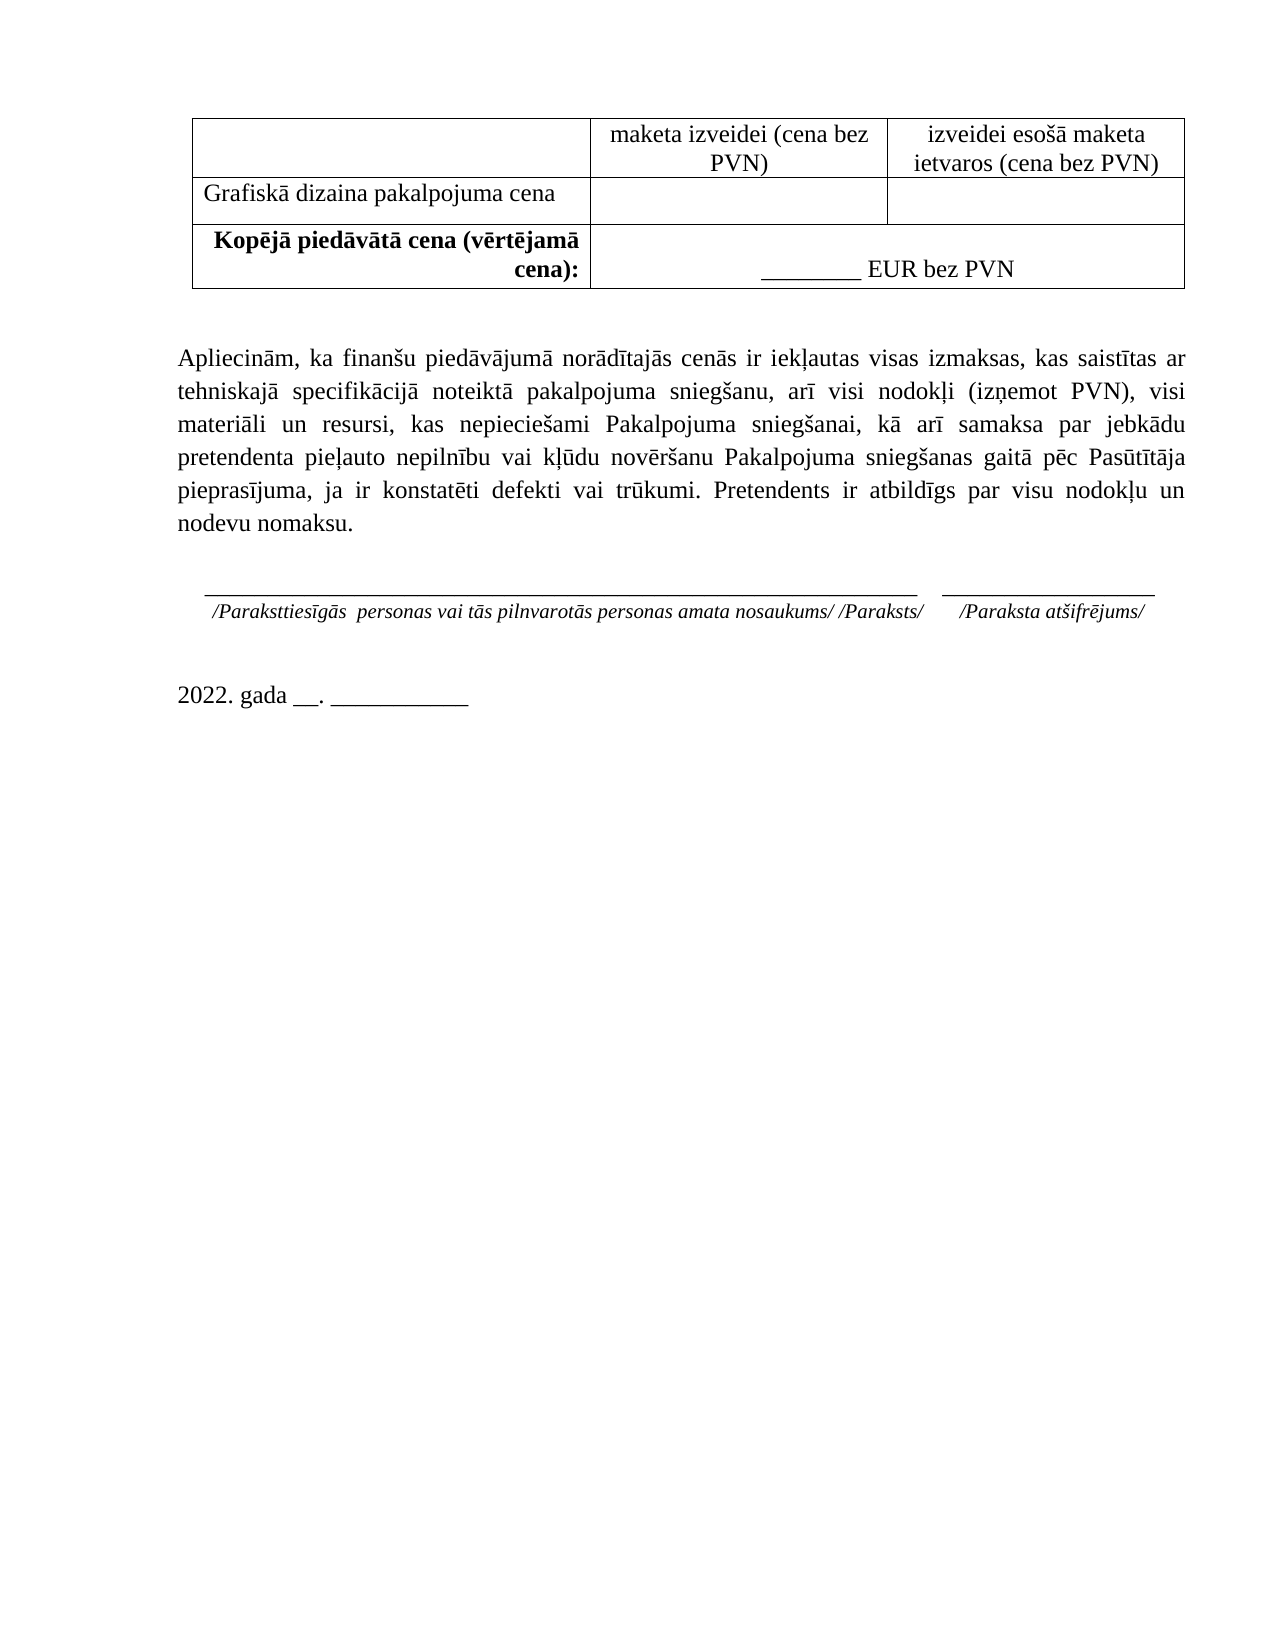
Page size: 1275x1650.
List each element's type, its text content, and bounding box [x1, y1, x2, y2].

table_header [888, 119, 1184, 177]
text Apliecinām, ka finanšu piedāvājumā norādītajās cenās ir iekļautas visas izmaksas, kas saistītas ar tehniskajā specifikācijā noteiktā pakalpojuma sniegšanu, arī visi nodokļi (izņemot PVN), visi materiāli un resursi, kas nepieciešami Pakalpojuma sniegšanai, kā arī samaksa par jebkādu pretendenta pieļauto nepilnību vai kļūdu novēršanu Pakalpojuma sniegšanas gaitā pēc Pasūtītāja pieprasījuma, ja ir konstatēti defekti vai trūkumi. Pretendents ir atbildīgs par visu nodokļu un nodevu nomaksu. [177, 343, 1186, 537]
table_cell [591, 178, 887, 224]
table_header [591, 119, 887, 177]
table_header [193, 119, 590, 177]
table_cell ________ EUR bez PVN [591, 225, 1184, 288]
text _________________________________________________________ _________________ /Paraksttiesīgās personas vai tās pilnvarotās personas amata nosaukums/ /Paraksts/ /Paraksta atšifrējums/ [177, 570, 1182, 623]
table_cell Kopējā piedāvātā cena (vērtējamā cena): [193, 225, 590, 288]
table_cell [888, 178, 1184, 224]
table_cell Grafiskā dizaina pakalpojuma cena [193, 178, 590, 224]
text 2022. gada __. ___________ [177, 680, 1182, 709]
